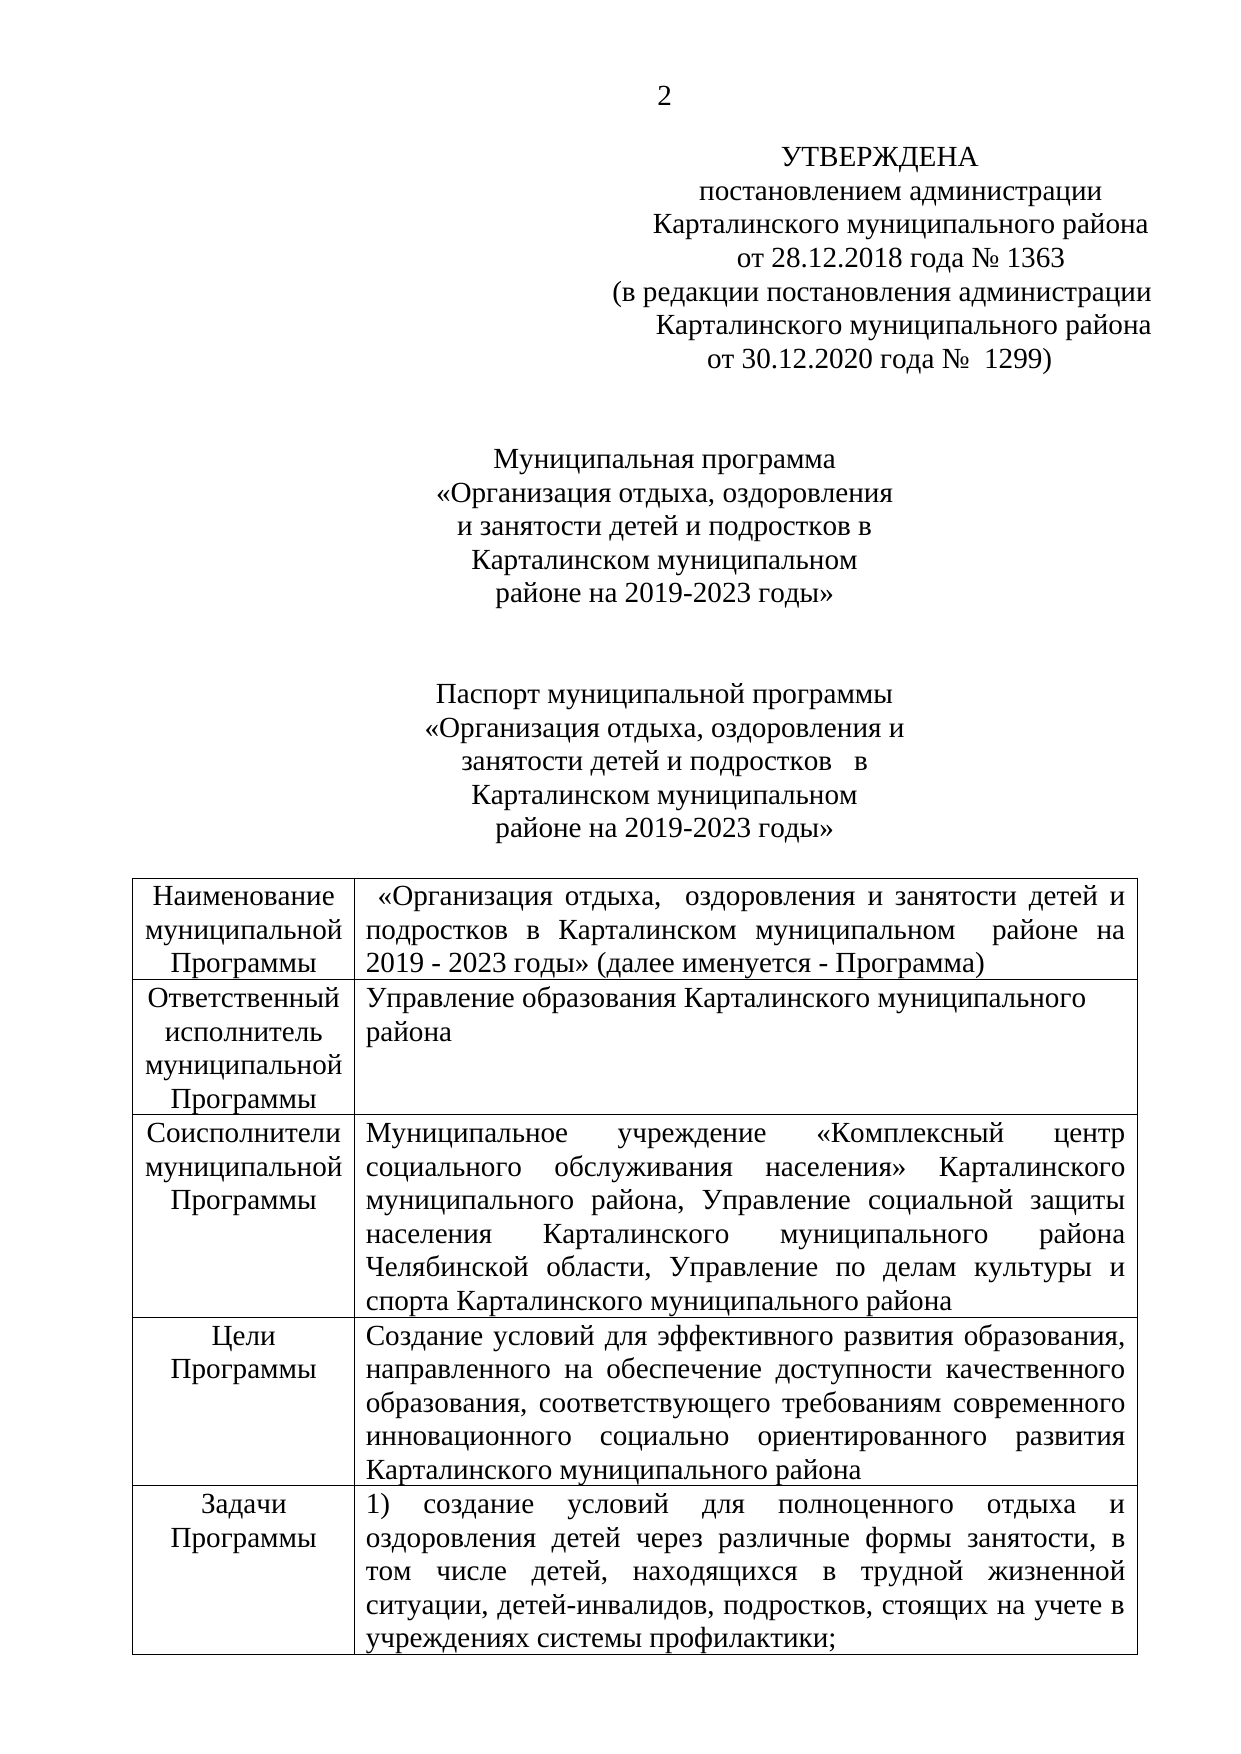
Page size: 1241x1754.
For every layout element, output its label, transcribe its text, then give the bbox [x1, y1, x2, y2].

text районе на 2019-2023 годы» [177, 576, 1152, 609]
table_cell Создание условий для эффективного развития образования, направленного на обеспечение доступности качественного образования, соответствующего требованиям современного инновационного социально ориентированного развития Карталинского муниципального района [355, 1318, 1137, 1485]
text Муниципальная программа [177, 441, 1152, 475]
text и занятости детей и подростков в [177, 508, 1152, 542]
text постановлением администрации [650, 173, 1152, 207]
table_header «Организация отдыха, оздоровления и занятости детей и подростков в Карталинском муниципальном районе на 2019 - 2023 годы» (далее именуется - Программа) [355, 879, 1137, 979]
text Карталинского муниципального района от 28.12.2018 года № 1363 [650, 207, 1152, 274]
table_cell Ответственный исполнитель муниципальной Программы [133, 980, 354, 1114]
text «Организация отдыха, оздоровления и [177, 710, 1152, 743]
text Паспорт муниципальной программы [177, 676, 1152, 710]
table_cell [355, 1486, 1137, 1654]
table_header Наименование муниципальной Программы [133, 879, 354, 979]
text Карталинском муниципальном [177, 777, 1152, 810]
table_cell Управление образования Карталинского муниципального района [355, 980, 1137, 1114]
text занятости детей и подростков в [177, 743, 1152, 777]
table_cell Задачи Программы [133, 1486, 354, 1654]
text УТВЕРЖДЕНА [177, 139, 1152, 173]
table_cell Муниципальное учреждение «Комплексный центр социального обслуживания населения» Карталинского муниципального района, Управление социальной защиты населения Карталинского муниципального района Челябинской области, Управление по делам культуры и спорта Карталинского муниципального района [355, 1115, 1137, 1317]
table_cell Цели Программы [133, 1318, 354, 1485]
text от 30.12.2020 года № 1299) [177, 341, 1152, 374]
text Карталинского муниципального района [177, 307, 1152, 341]
text (в редакции постановления администрации [177, 274, 1152, 307]
text районе на 2019-2023 годы» [177, 810, 1152, 844]
text Карталинском муниципальном [177, 542, 1152, 576]
text «Организация отдыха, оздоровления [177, 475, 1152, 508]
table_cell Соисполнители муниципальной Программы [133, 1115, 354, 1317]
